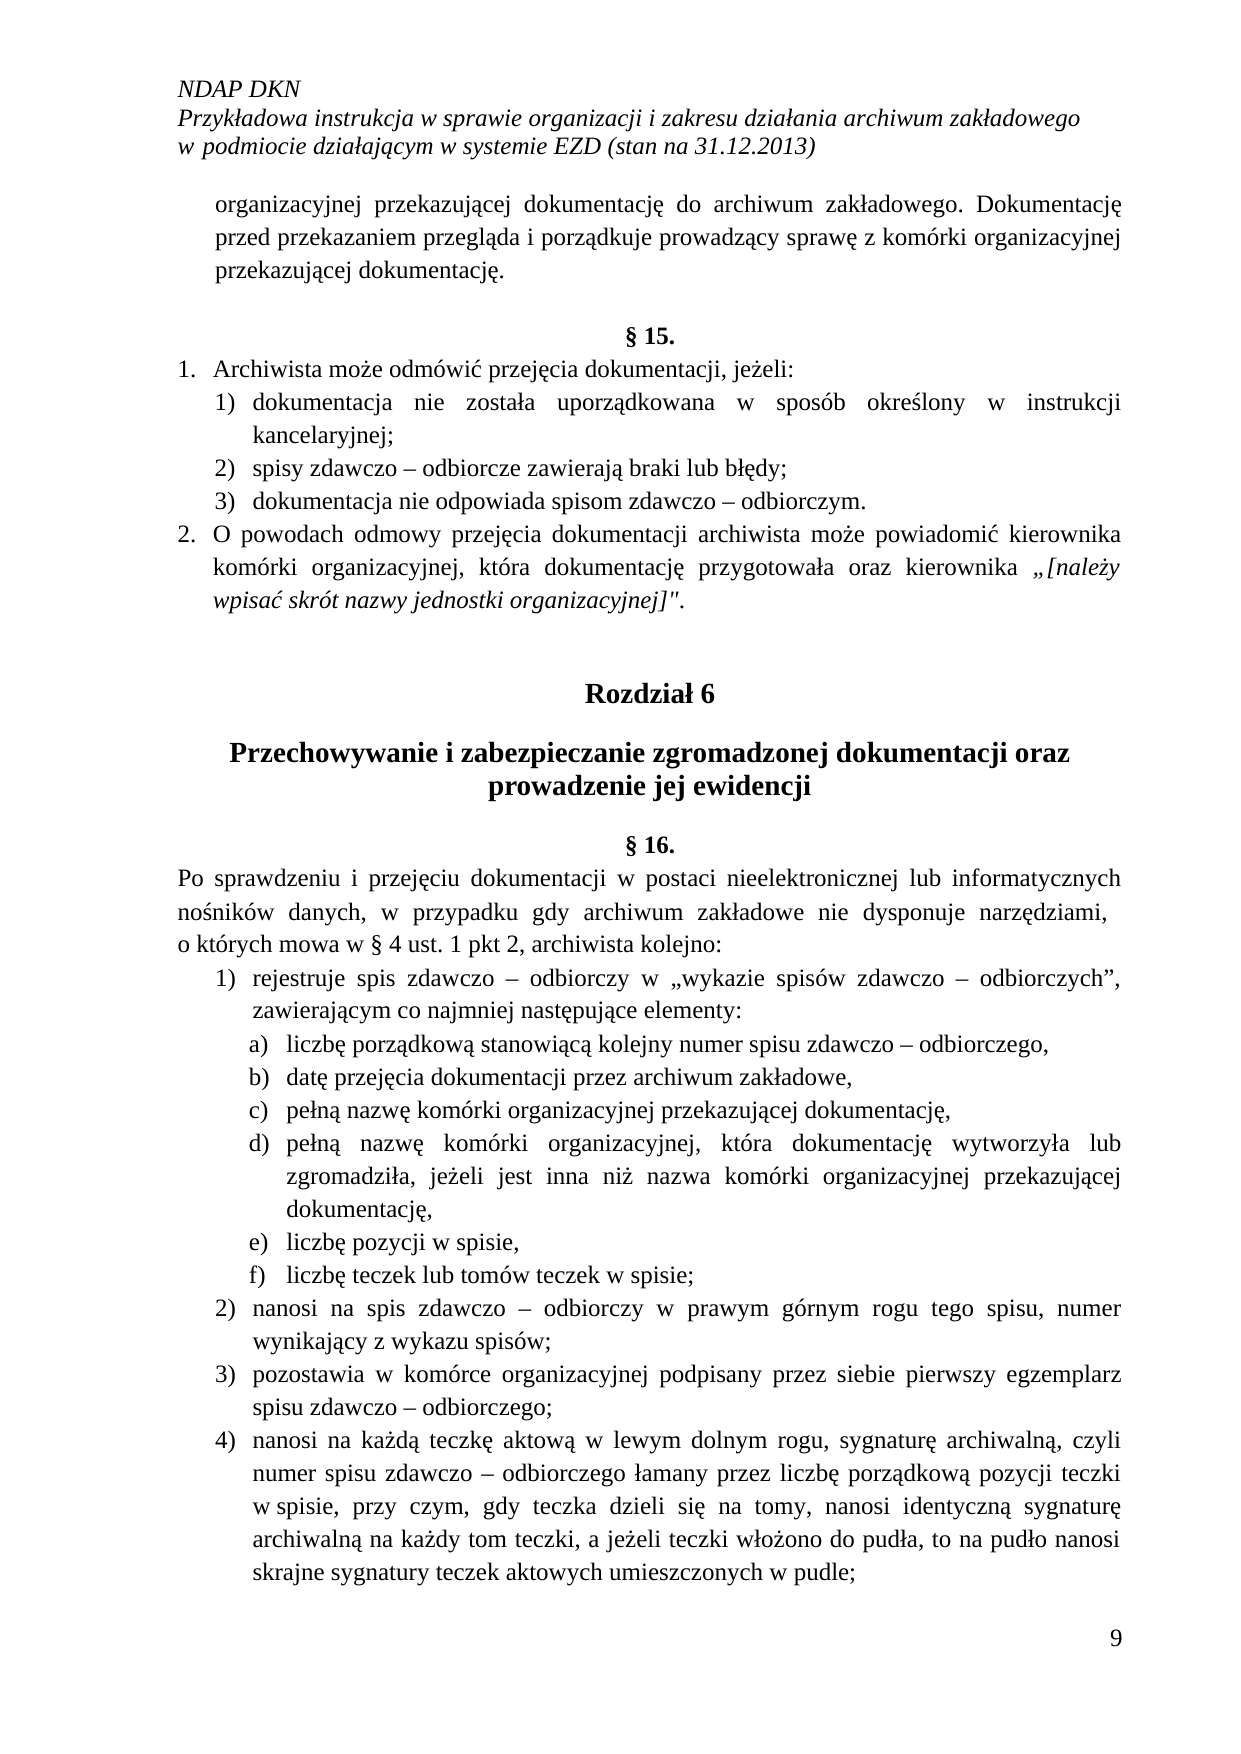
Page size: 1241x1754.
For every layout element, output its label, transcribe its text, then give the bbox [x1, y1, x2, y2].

subtitle Rozdział 6 [177, 676, 1122, 710]
list O powodach odmowy przejęcia dokumentacji archiwista może powiadomić kierownika komórki organizacyjnej, która dokumentację przygotowała oraz kierownika „[należy wpisać skrót nazwy jednostki organizacyjnej]". [177, 519, 1122, 614]
list pełną nazwę komórki organizacyjnej przekazującej dokumentację, [249, 1095, 1122, 1123]
text § 16. [177, 831, 1122, 859]
list datę przejęcia dokumentacji przez archiwum zakładowe, [249, 1062, 1122, 1090]
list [177, 189, 1122, 284]
list dokumentacja nie została uporządkowana w sposób określony w instrukcji kancelaryjnej; [214, 387, 1122, 449]
list rejestruje spis zdawczo – odbiorczy w „wykazie spisów zdawczo – odbiorczych”, zawierającym co najmniej następujące elementy: [215, 963, 1122, 1024]
list liczbę teczek lub tomów teczek w spisie; [249, 1260, 1122, 1288]
list nanosi na spis zdawczo – odbiorczy w prawym górnym rogu tego spisu, numer wynikający z wykazu spisów; [215, 1293, 1122, 1354]
text § 15. [177, 321, 1122, 350]
list dokumentacja nie odpowiada spisom zdawczo – odbiorczym. [214, 486, 1122, 515]
list spisy zdawczo – odbiorcze zawierają braki lub błędy; [214, 453, 1122, 482]
list Archiwista może odmówić przejęcia dokumentacji, jeżeli: [177, 354, 1122, 383]
list nanosi na każdą teczkę aktową w lewym dolnym rogu, sygnaturę archiwalną, czyli numer spisu zdawczo – odbiorczego łamany przez liczbę porządkową pozycji teczki w spisie, przy czym, gdy teczka dzieli się na tomy, nanosi identyczną sygnaturę archiwalną na każdy tom teczki, a jeżeli teczki włożono do pudła, to na pudło nanosi skrajne sygnatury teczek aktowych umieszczonych w pudle; [215, 1425, 1122, 1586]
list pozostawia w komórce organizacyjnej podpisany przez siebie pierwszy egzemplarz spisu zdawczo – odbiorczego; [215, 1359, 1122, 1421]
list pełną nazwę komórki organizacyjnej, która dokumentację wytworzyła lub zgromadziła, jeżeli jest inna niż nazwa komórki organizacyjnej przekazującej dokumentację, [249, 1128, 1122, 1222]
list liczbę pozycji w spisie, [249, 1227, 1122, 1256]
text Po sprawdzeniu i przejęciu dokumentacji w postaci nieelektronicznej lub informatycznych nośników danych, w przypadku gdy archiwum zakładowe nie dysponuje narzędziami, o których mowa w § 4 ust. 1 pkt 2, archiwista kolejno: [177, 863, 1122, 958]
list liczbę porządkową stanowiącą kolejny numer spisu zdawczo – odbiorczego, [249, 1029, 1122, 1057]
subtitle Przechowywanie i zabezpieczanie zgromadzonej dokumentacji oraz prowadzenie jej ewidencji [177, 735, 1122, 802]
